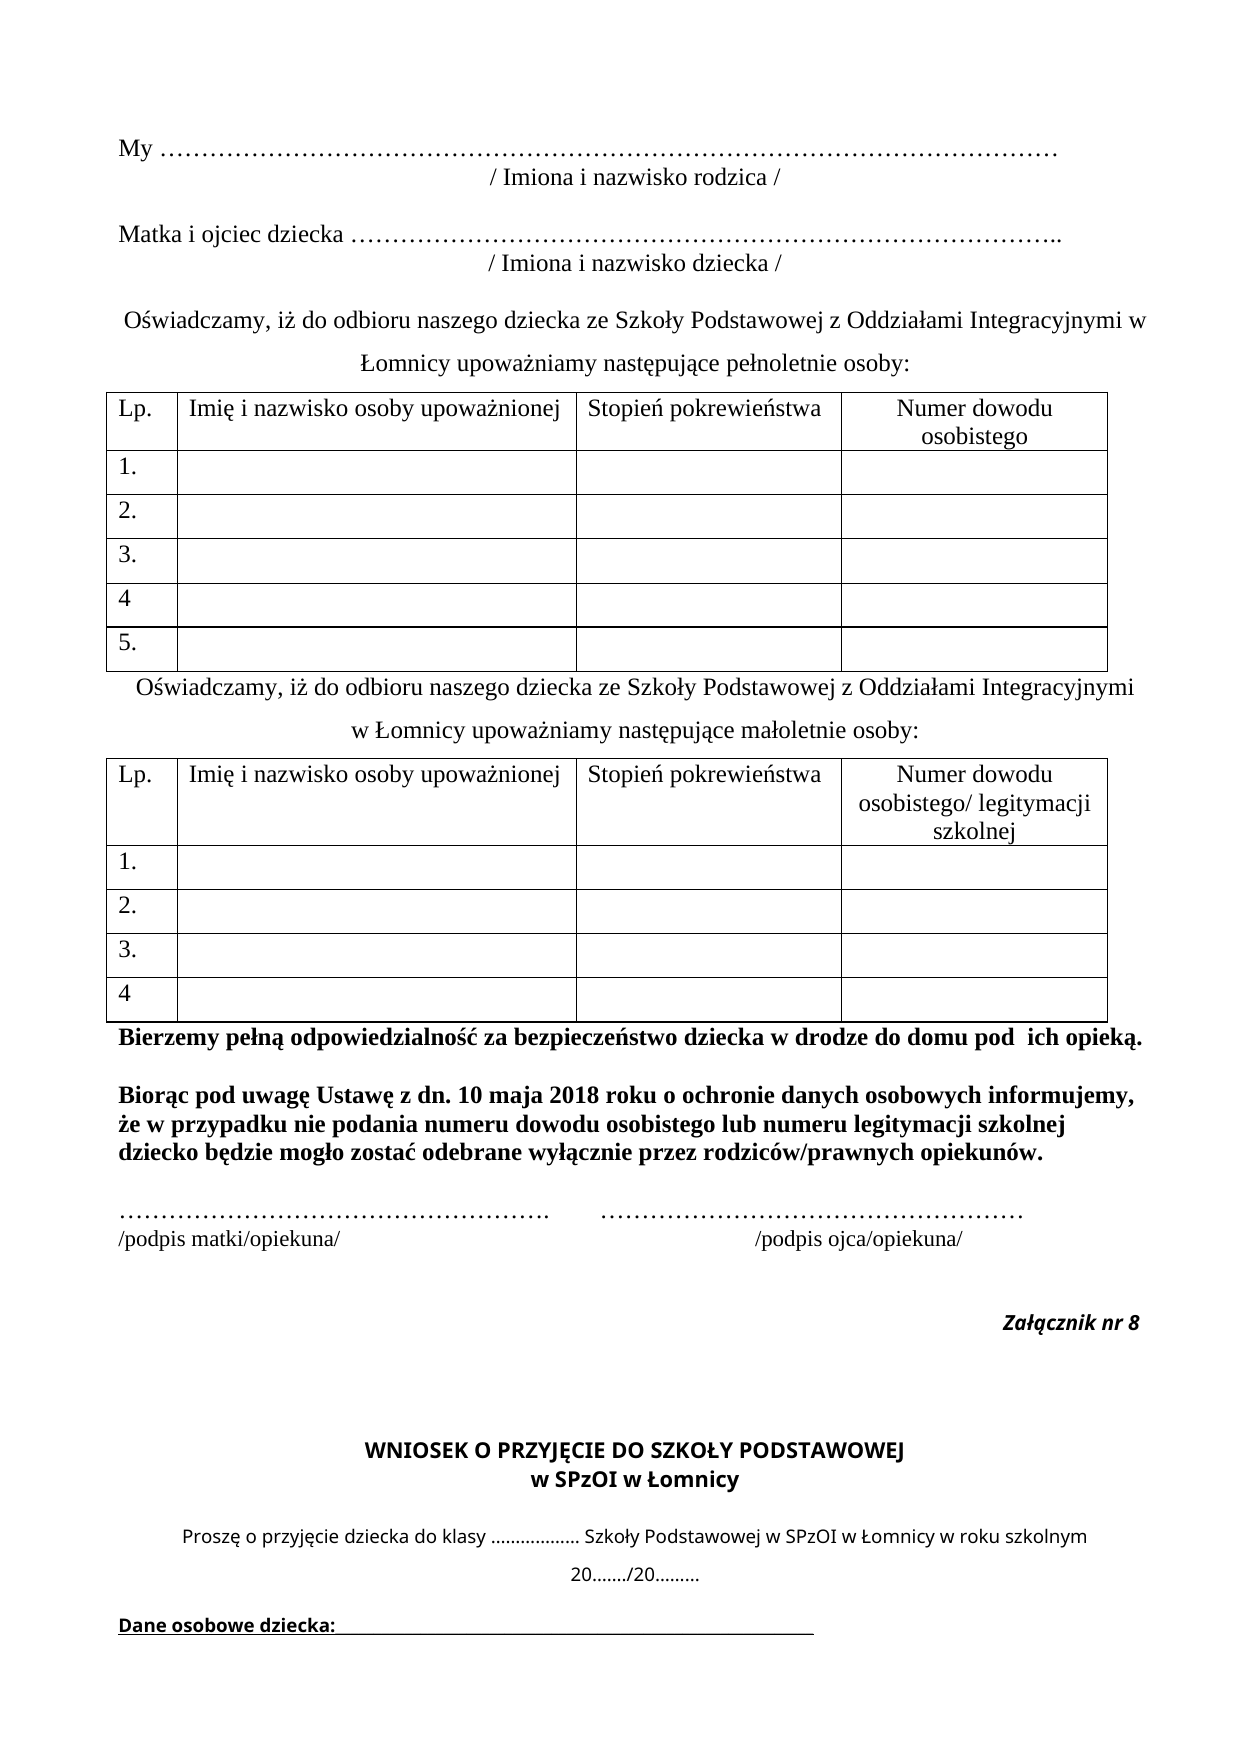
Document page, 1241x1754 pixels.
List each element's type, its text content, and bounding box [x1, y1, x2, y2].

text Załącznik nr 8 [929, 1308, 1152, 1337]
table_cell [178, 539, 576, 582]
table_header Imię i nazwisko osoby upoważnionej [178, 759, 576, 845]
text Dane osobowe dziecka:______________________________________________________________ [118, 1612, 1152, 1638]
table_cell [577, 890, 841, 933]
table_cell [842, 978, 1107, 1021]
table_cell [178, 451, 576, 494]
table_cell [842, 934, 1107, 977]
table_header Lp. [107, 759, 177, 845]
table_cell [178, 978, 576, 1021]
text Matka i ojciec dziecka ………………………………………………………………………….. [118, 219, 1152, 248]
table_cell [577, 934, 841, 977]
table_cell [577, 846, 841, 889]
table_cell [842, 451, 1107, 494]
table_cell 1. [107, 451, 177, 494]
text Bierzemy pełną odpowiedzialność za bezpieczeństwo dziecka w drodze do domu pod ich opieką. Biorąc pod uwagę Ustawę z dn. 10 maja 2018 roku o ochronie danych osobowych informujemy, że w przypadku nie podania numeru dowodu osobistego lub numeru legitymacji szkolnej dziecko będzie mogło zostać odebrane wyłącznie przez rodziców/prawnych opiekunów. ……………………………………………. …………………………………………… /podpis matki/opiekuna/ /podpis ojca/opiekuna/ [118, 1022, 1152, 1308]
text Oświadczamy, iż do odbioru naszego dziecka ze Szkoły Podstawowej z Oddziałami Integracyjnymi w Łomnicy upoważniamy następujące pełnoletnie osoby: [118, 305, 1152, 377]
text / Imiona i nazwisko dziecka / [118, 248, 1152, 277]
table_cell [178, 628, 576, 671]
table_cell 3. [107, 934, 177, 977]
table_cell [178, 846, 576, 889]
text WNIOSEK O PRZYJĘCIE DO SZKOŁY PODSTAWOWEJ [118, 1434, 1152, 1464]
table_cell 3. [107, 539, 177, 582]
text My ……………………………………………………………………………………………… [118, 133, 1152, 162]
table_cell 5. [107, 628, 177, 671]
table_cell 2. [107, 890, 177, 933]
table_header Stopień pokrewieństwa [577, 759, 841, 845]
table_cell [178, 934, 576, 977]
table_cell 1. [107, 846, 177, 889]
table_cell [842, 584, 1107, 626]
table_cell 4 [107, 978, 177, 1021]
table_cell [842, 890, 1107, 933]
table_cell [842, 628, 1107, 671]
table_cell [577, 451, 841, 494]
table_cell [577, 628, 841, 671]
table_cell 2. [107, 495, 177, 538]
table_cell [178, 495, 576, 538]
table_cell [577, 539, 841, 582]
table_cell [178, 890, 576, 933]
text / Imiona i nazwisko rodzica / [118, 162, 1152, 190]
table_cell [577, 495, 841, 538]
table_cell [178, 584, 576, 626]
text Proszę o przyjęcie dziecka do klasy ……………… Szkoły Podstawowej w SPzOI w Łomnicy w roku szkolnym 20……./20……... [118, 1523, 1152, 1587]
table_header Numer dowodu osobistego [842, 393, 1107, 450]
table_cell [842, 846, 1107, 889]
table_cell [842, 495, 1107, 538]
table_cell [577, 978, 841, 1021]
table_cell 4 [107, 584, 177, 626]
text Oświadczamy, iż do odbioru naszego dziecka ze Szkoły Podstawowej z Oddziałami Integracyjnymi w Łomnicy upoważniamy następujące małoletnie osoby: [118, 672, 1152, 743]
table_cell [577, 584, 841, 626]
table_header Lp. [107, 393, 177, 450]
table_header Imię i nazwisko osoby upoważnionej [178, 393, 576, 450]
text w SPzOI w Łomnicy [118, 1464, 1152, 1494]
table_header Stopień pokrewieństwa [577, 393, 841, 450]
table_cell [842, 539, 1107, 582]
table_header Numer dowodu osobistego/ legitymacji szkolnej [842, 759, 1107, 845]
